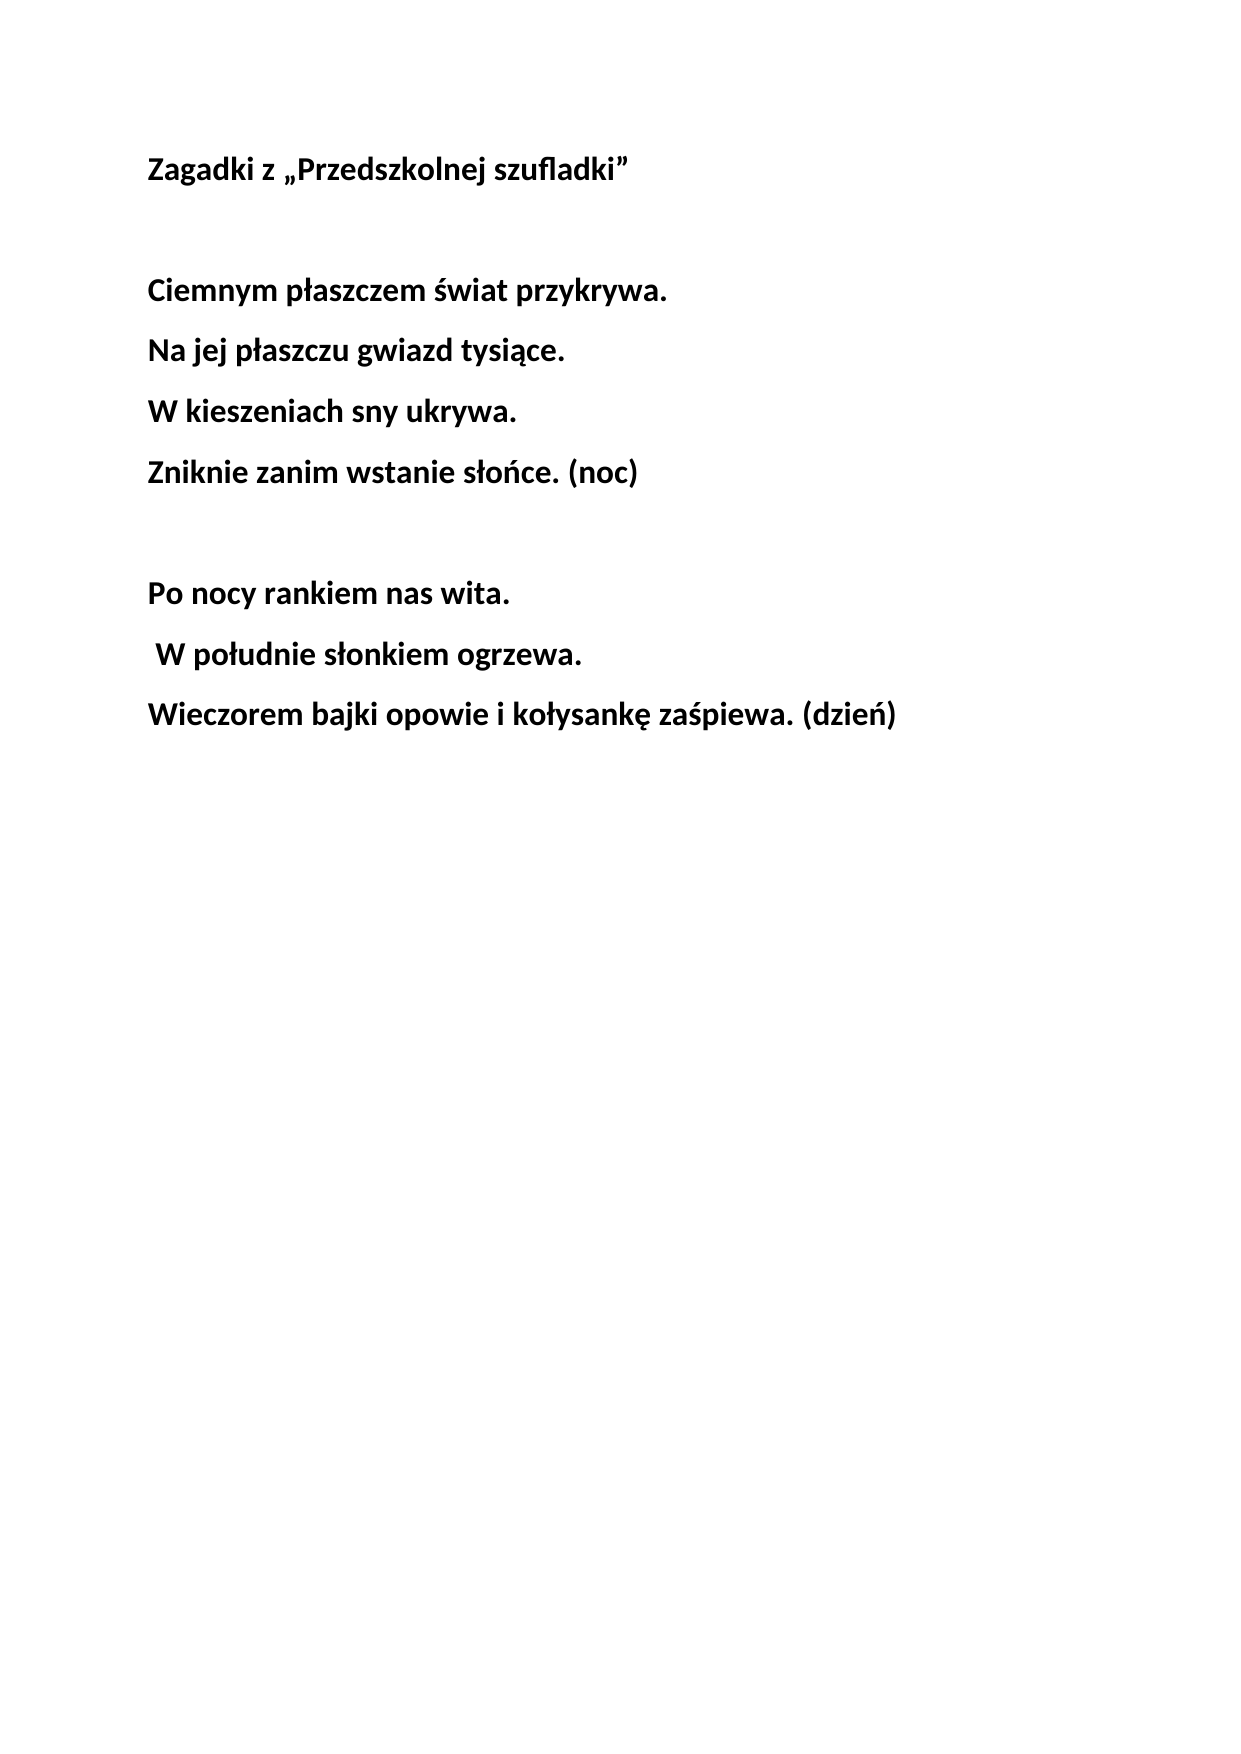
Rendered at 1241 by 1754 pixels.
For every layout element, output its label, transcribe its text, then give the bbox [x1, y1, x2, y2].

text W południe słonkiem ogrzewa. [148, 633, 1093, 673]
text Po nocy rankiem nas wita. [148, 572, 1093, 613]
text Zniknie zanim wstanie słońce. (noc) [148, 451, 1093, 491]
text Na jej płaszczu gwiazd tysiące. [148, 329, 1093, 370]
text Zagadki z „Przedszkolnej szufladki” [148, 148, 1093, 188]
text W kieszeniach sny ukrywa. [148, 390, 1093, 431]
text Ciemnym płaszczem świat przykrywa. [148, 269, 1093, 309]
text Wieczorem bajki opowie i kołysankę zaśpiewa. (dzień) [148, 693, 1093, 734]
